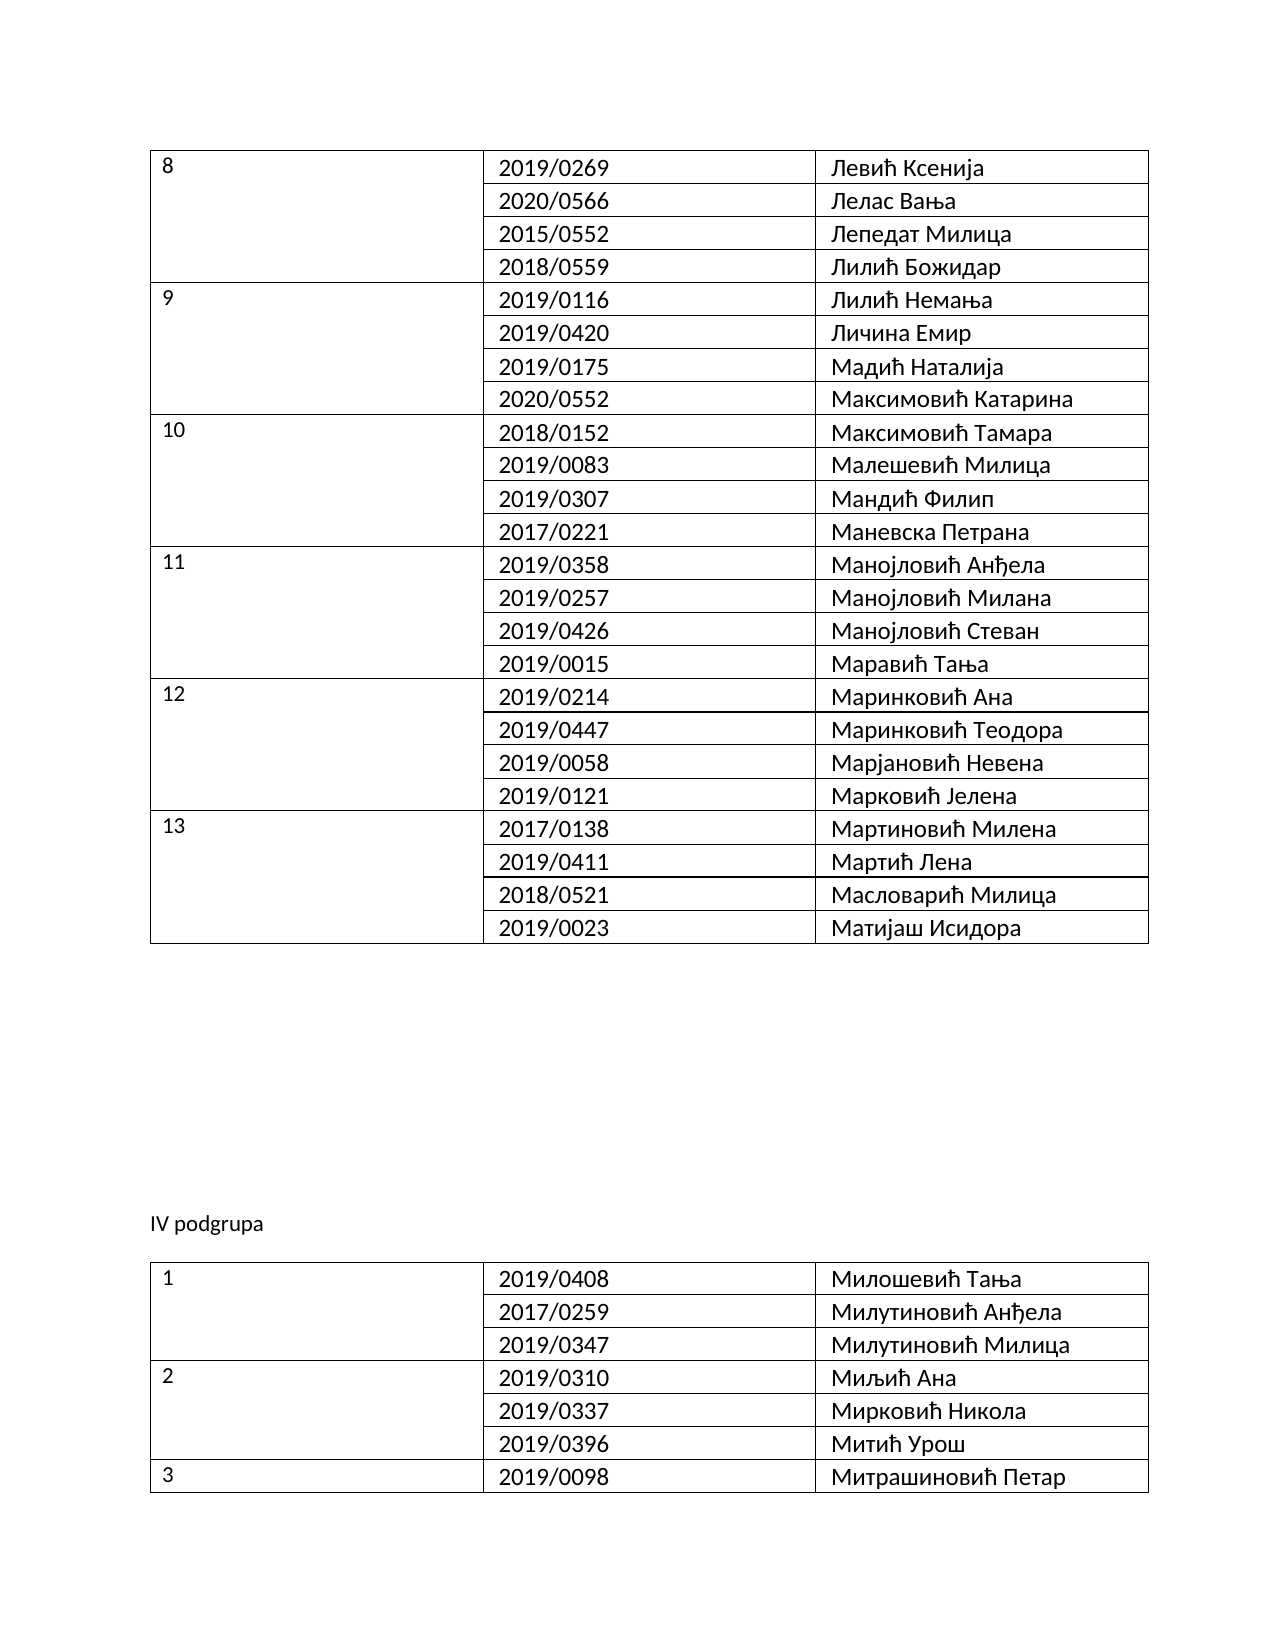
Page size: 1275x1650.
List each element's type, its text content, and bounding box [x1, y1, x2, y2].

table_cell 2019/0447 [484, 713, 815, 744]
table_cell Маневска Петрана [816, 514, 1148, 546]
table_cell 11 [151, 547, 483, 678]
table_cell 2019/0257 [484, 580, 815, 612]
table_cell 2019/0347 [484, 1328, 815, 1360]
table_cell Марјановић Невена [816, 745, 1148, 777]
table_cell Манојловић Милана [816, 580, 1148, 612]
table_cell 12 [151, 679, 483, 810]
table_cell 8 [151, 151, 483, 282]
table_cell Миљић Ана [816, 1361, 1148, 1393]
table_cell 2019/0121 [484, 779, 815, 810]
table_cell Мадић Наталија [816, 349, 1148, 381]
table_cell Лепедат Милица [816, 217, 1148, 249]
table_cell Митрашиновић Петар [816, 1460, 1148, 1492]
table_cell 2019/0307 [484, 481, 815, 513]
table_cell 2019/0083 [484, 448, 815, 480]
table_cell 2019/0396 [484, 1427, 815, 1459]
table_header 1 [151, 1263, 483, 1360]
text IV podgrupa [150, 1209, 1125, 1237]
table_cell Маравић Тања [816, 646, 1148, 678]
table_cell 9 [151, 283, 483, 414]
table_cell 2019/0098 [484, 1460, 815, 1492]
table_cell Лелас Вања [816, 184, 1148, 216]
table_cell 2019/0058 [484, 745, 815, 777]
table_cell Мартић Лена [816, 845, 1148, 876]
table_cell 2017/0221 [484, 514, 815, 546]
table_cell Левић Ксенија [816, 151, 1148, 183]
table_cell 2019/0358 [484, 547, 815, 579]
table_cell 2019/0015 [484, 646, 815, 678]
table_cell 2017/0259 [484, 1295, 815, 1327]
table_cell Малешевић Милица [816, 448, 1148, 480]
table_cell Максимовић Катарина [816, 382, 1148, 414]
table_cell Маринковић Теодора [816, 713, 1148, 744]
table_header 2019/0408 [484, 1263, 815, 1294]
table_cell 2020/0566 [484, 184, 815, 216]
table_cell 2017/0138 [484, 811, 815, 843]
table_cell 2019/0310 [484, 1361, 815, 1393]
table_cell 2018/0559 [484, 250, 815, 282]
table_cell Лилић Немања [816, 283, 1148, 315]
table_cell 2019/0175 [484, 349, 815, 381]
table_cell Мандић Филип [816, 481, 1148, 513]
table_cell 2019/0411 [484, 845, 815, 876]
table_cell 2019/0116 [484, 283, 815, 315]
table_cell Милутиновић Анђела [816, 1295, 1148, 1327]
table_cell Масловарић Милица [816, 878, 1148, 909]
table_cell Митић Урош [816, 1427, 1148, 1459]
table_cell Мирковић Никола [816, 1394, 1148, 1426]
table_cell Милутиновић Милица [816, 1328, 1148, 1360]
table_cell 2015/0552 [484, 217, 815, 249]
table_cell 2020/0552 [484, 382, 815, 414]
table_cell 2019/0023 [484, 911, 815, 942]
table_cell 2019/0420 [484, 316, 815, 348]
table_cell Мартиновић Милена [816, 811, 1148, 843]
table_cell 2019/0269 [484, 151, 815, 183]
table_cell Манојловић Стеван [816, 613, 1148, 645]
table_cell 2019/0214 [484, 679, 815, 711]
table_cell 3 [151, 1460, 483, 1492]
table_cell Лилић Божидар [816, 250, 1148, 282]
table_cell 13 [151, 811, 483, 942]
table_cell Личина Емир [816, 316, 1148, 348]
table_cell Маринковић Ана [816, 679, 1148, 711]
table_cell 2019/0337 [484, 1394, 815, 1426]
table_cell 2 [151, 1361, 483, 1459]
table_cell 10 [151, 415, 483, 546]
table_cell 2018/0152 [484, 415, 815, 447]
table_cell 2019/0426 [484, 613, 815, 645]
table_header Милошевић Тања [816, 1263, 1148, 1294]
table_cell Матијаш Исидора [816, 911, 1148, 942]
table_cell Марковић Јелена [816, 779, 1148, 810]
table_cell 2018/0521 [484, 878, 815, 909]
table_cell Максимовић Тамара [816, 415, 1148, 447]
table_cell Манојловић Анђела [816, 547, 1148, 579]
